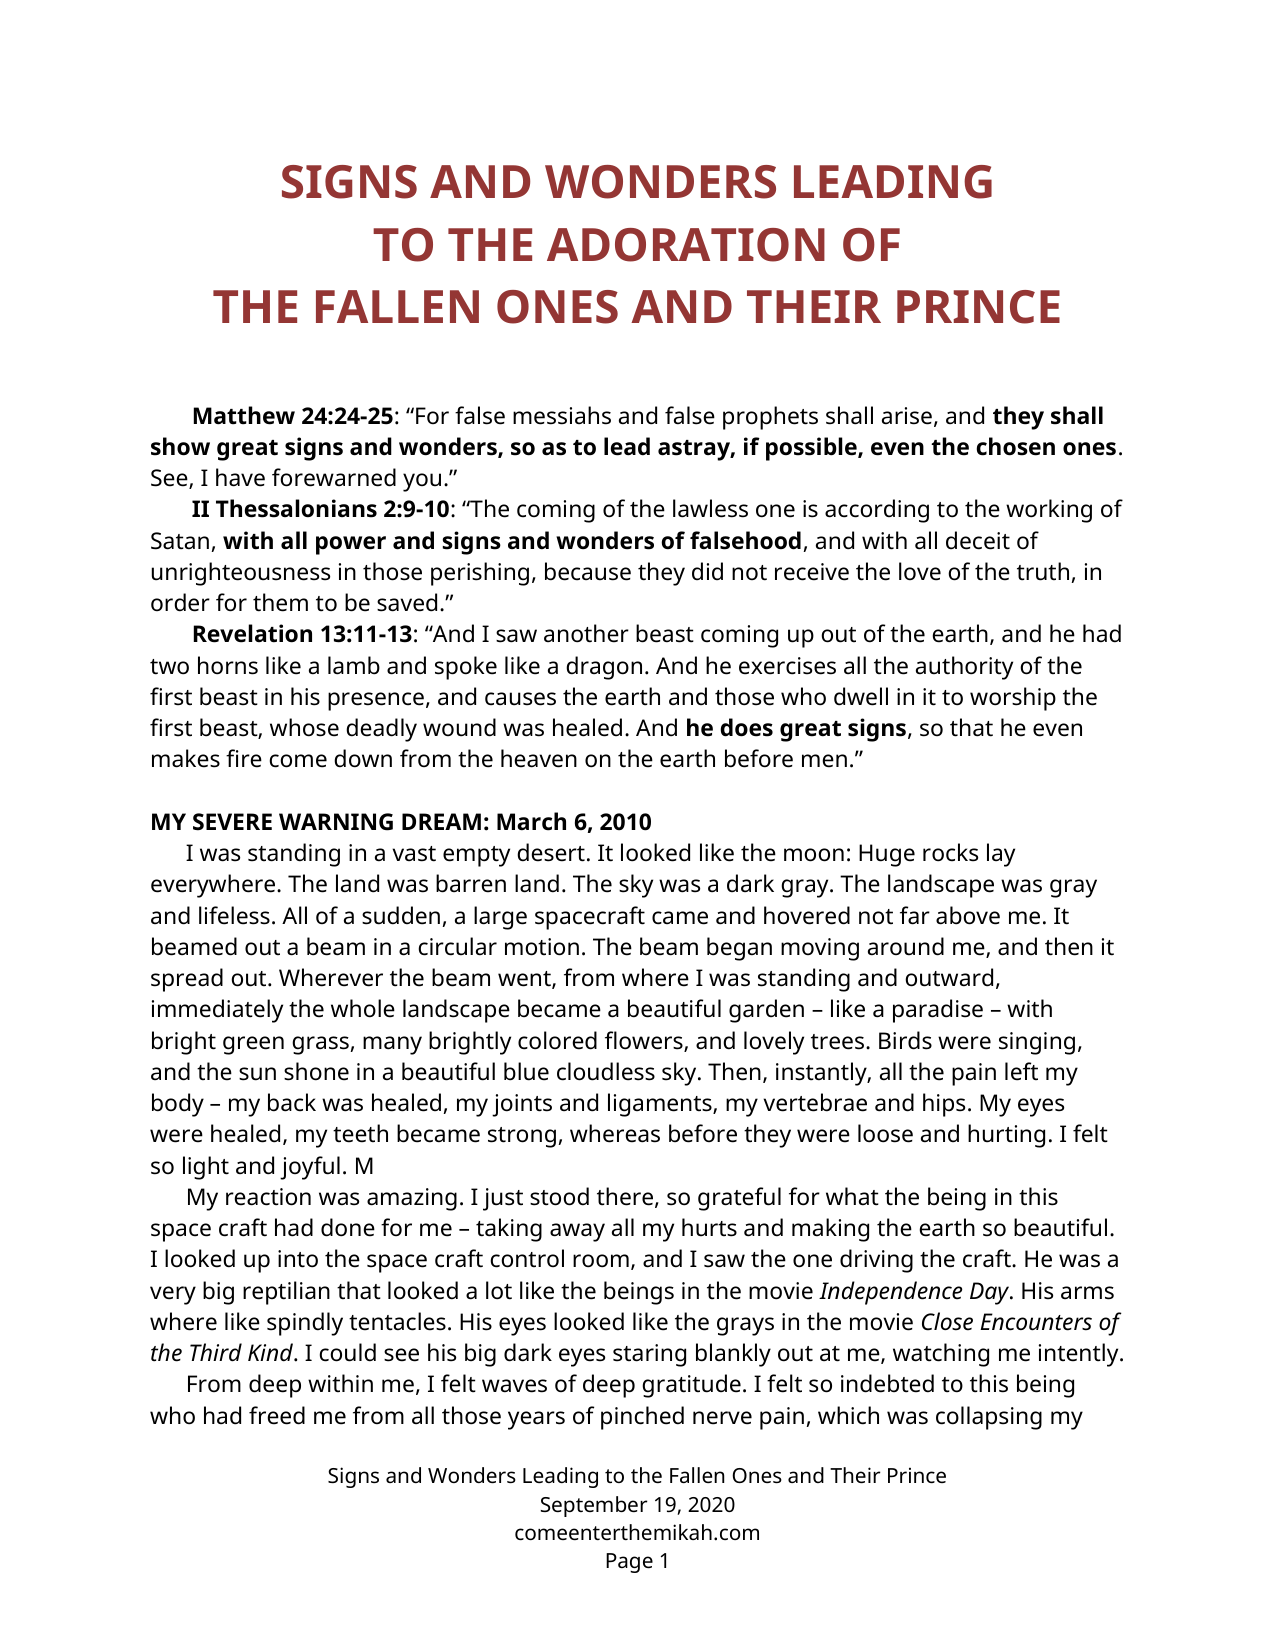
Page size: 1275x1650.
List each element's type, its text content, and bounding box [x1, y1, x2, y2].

text THE FALLEN ONES AND THEIR PRINCE [150, 275, 1125, 337]
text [150, 1368, 1125, 1431]
text Matthew 24:24-25: “For false messiahs and false prophets shall arise, and they shall show great signs and wonders, so as to lead astray, if possible, even the chosen ones. See, I have forewarned you.” [150, 400, 1125, 493]
text My reaction was amazing. I just stood there, so grateful for what the being in this space craft had done for me – taking away all my hurts and making the earth so beautiful. I looked up into the space craft control room, and I saw the one driving the craft. He was a very big reptilian that looked a lot like the beings in the movie Independence Day. His arms where like spindly tentacles. His eyes looked like the grays in the movie Close Encounters of the Third Kind. I could see his big dark eyes staring blankly out at me, watching me intently. [150, 1181, 1125, 1368]
text SIGNS AND WONDERS LEADING [150, 150, 1125, 212]
text TO THE ADORATION OF [150, 212, 1125, 275]
text II Thessalonians 2:9-10: “The coming of the lawless one is according to the working of Satan, with all power and signs and wonders of falsehood, and with all deceit of unrighteousness in those perishing, because they did not receive the love of the truth, in order for them to be saved.” [150, 493, 1125, 618]
text Revelation 13:11-13: “And I saw another beast coming up out of the earth, and he had two horns like a lamb and spoke like a dragon. And he exercises all the authority of the first beast in his presence, and causes the earth and those who dwell in it to worship the first beast, whose deadly wound was healed. And he does great signs, so that he even makes fire come down from the heaven on the earth before men.” [150, 618, 1125, 775]
text MY SEVERE WARNING DREAM: March 6, 2010 [150, 806, 1125, 837]
text I was standing in a vast empty desert. It looked like the moon: Huge rocks lay everywhere. The land was barren land. The sky was a dark gray. The landscape was gray and lifeless. All of a sudden, a large spacecraft came and hovered not far above me. It beamed out a beam in a circular motion. The beam began moving around me, and then it spread out. Wherever the beam went, from where I was standing and outward, immediately the whole landscape became a beautiful garden – like a paradise – with bright green grass, many brightly colored flowers, and lovely trees. Birds were singing, and the sun shone in a beautiful blue cloudless sky. Then, instantly, all the pain left my body – my back was healed, my joints and ligaments, my vertebrae and hips. My eyes were healed, my teeth became strong, whereas before they were loose and hurting. I felt so light and joyful. M [150, 837, 1125, 1181]
